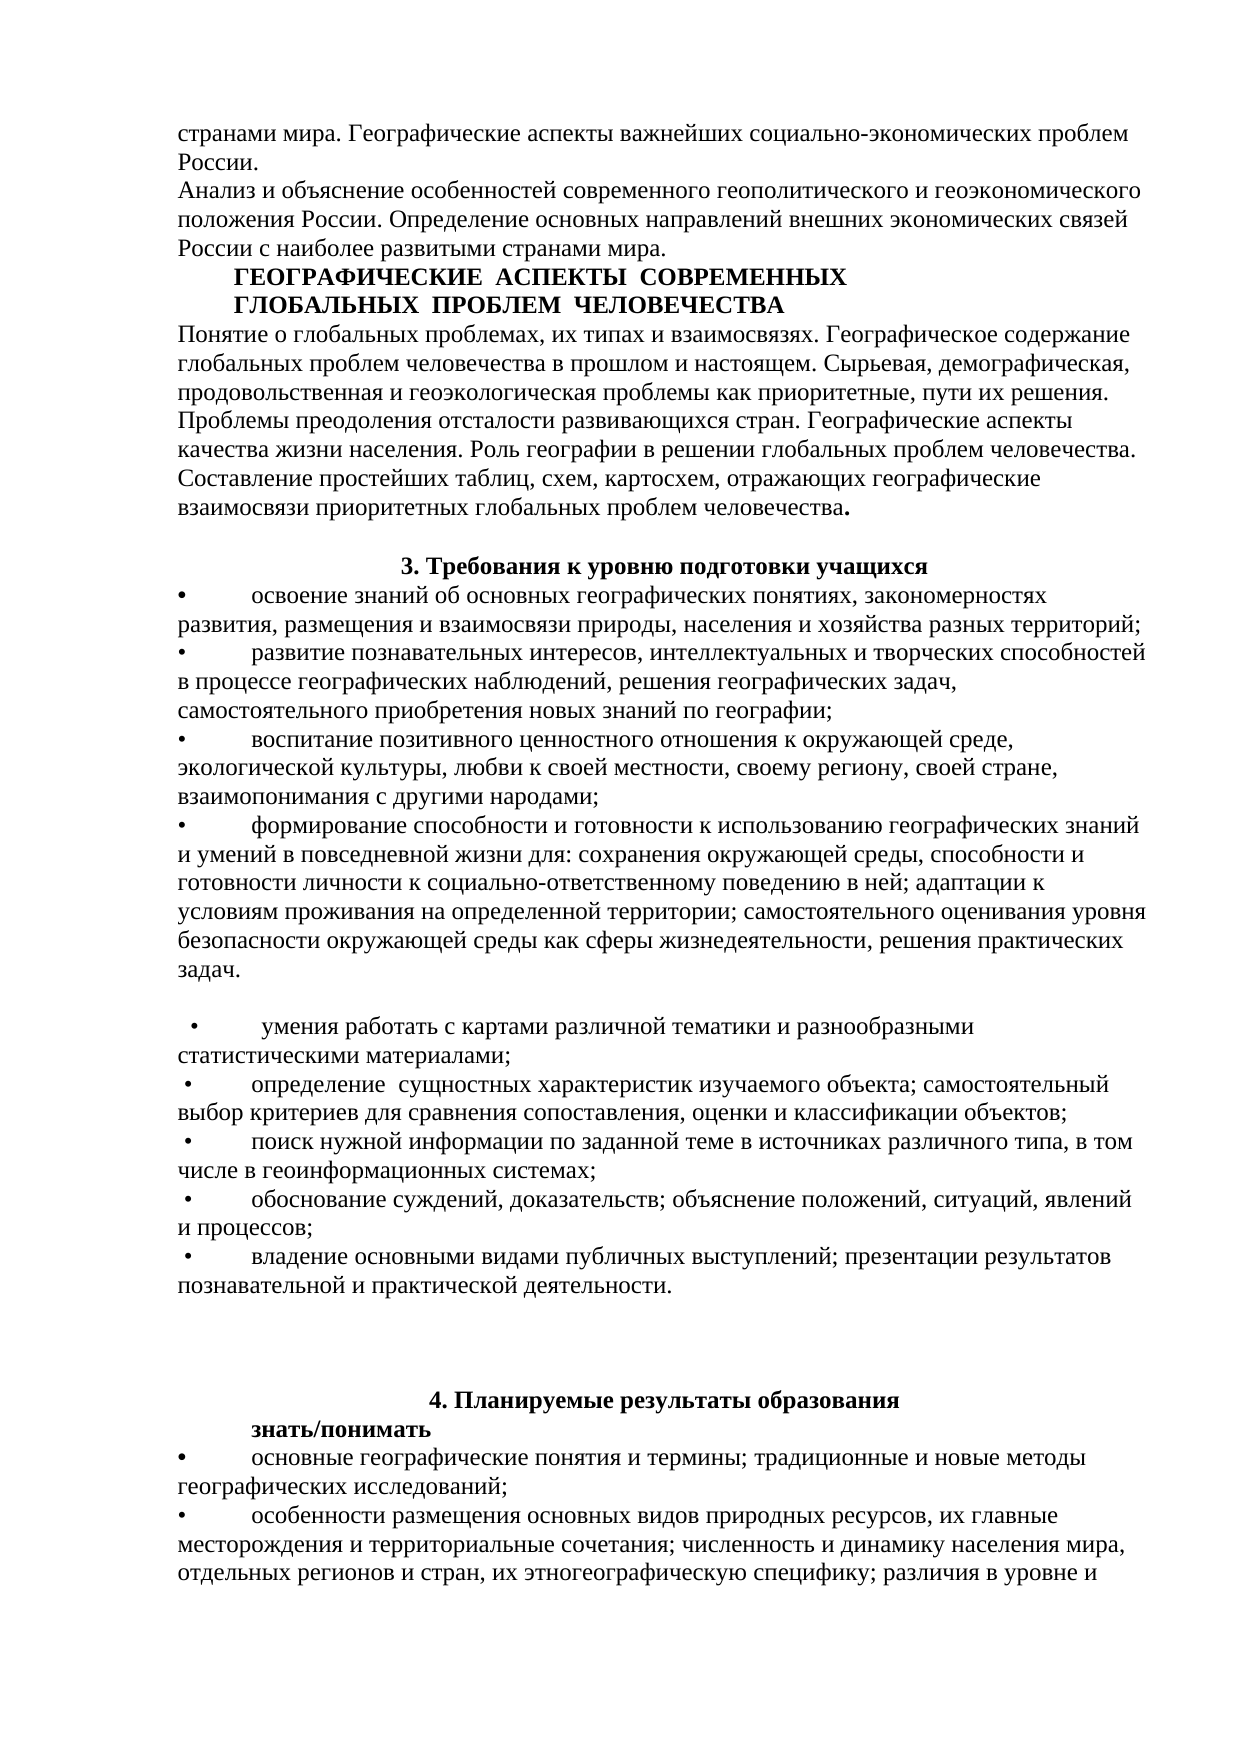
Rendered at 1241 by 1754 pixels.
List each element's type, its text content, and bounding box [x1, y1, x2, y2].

text Анализ и объяснение особенностей современного геополитического и геоэкономического положения России. Определение основных направлений внешних экономических связей России с наиболее развитыми странами мира. [177, 176, 1152, 262]
text • основные географические понятия и термины; традиционные и новые методы географических исследований; [177, 1442, 1152, 1500]
text • поиск нужной информации по заданной теме в источниках различного типа, в том числе в геоинформационных системах; [177, 1126, 1152, 1184]
text • формирование способности и готовности к использованию географических знаний и умений в повседневной жизни для: сохранения окружающей среды, способности и готовности личности к социально-ответственному поведению в ней; адаптации к условиям проживания на определенной территории; самостоятельного оценивания уровня безопасности окружающей среды как сферы жизнедеятельности, решения практических задач. [177, 810, 1152, 982]
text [177, 1500, 1152, 1586]
text • владение основными видами публичных выступлений; презентации результатов познавательной и практической деятельности. [177, 1241, 1152, 1299]
text • воспитание позитивного ценностного отношения к окружающей среде, экологической культуры, любви к своей местности, своему региону, своей стране, взаимопонимания с другими народами; [177, 724, 1152, 810]
text • обоснование суждений, доказательств; объяснение положений, ситуаций, явлений и процессов; [177, 1184, 1152, 1241]
text • определение сущностных характеристик изучаемого объекта; самостоятельный выбор критериев для сравнения сопоставления, оценки и классификации объектов; [177, 1069, 1152, 1126]
text 4. Планируемые результаты образования [177, 1385, 1152, 1414]
text • развитие познавательных интересов, интеллектуальных и творческих способностей в процессе географических наблюдений, решения географических задач, самостоятельного приобретения новых знаний по географии; [177, 637, 1152, 724]
text Составление простейших таблиц, схем, картосхем, отражающих географические взаимосвязи приоритетных глобальных проблем человечества. [177, 463, 1152, 521]
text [177, 118, 1152, 176]
text 3. Требования к уровню подготовки учащихся [177, 551, 1152, 580]
text • освоение знаний об основных географических понятиях, закономерностях развития, размещения и взаимосвязи природы, населения и хозяйства разных территорий; [177, 580, 1152, 637]
text Понятие о глобальных проблемах, их типах и взаимосвязях. Географическое содержание глобальных проблем человечества в прошлом и настоящем. Сырьевая, демографическая, продовольственная и геоэкологическая проблемы как приоритетные, пути их решения. Проблемы преодоления отсталости развивающихся стран. Географические аспекты качества жизни населения. Роль географии в решении глобальных проблем человечества. [177, 319, 1152, 463]
text знать/понимать [177, 1414, 1152, 1442]
text ГЛОБАЛЬНЫХ ПРОБЛЕМ ЧЕЛОВЕЧЕСТВА [177, 291, 1152, 319]
text ГЕОГРАФИЧЕСКИЕ АСПЕКТЫ СОВРЕМЕННЫХ [177, 262, 1152, 291]
text • умения работать с картами различной тематики и разнообразными статистическими материалами; [177, 1011, 1152, 1069]
